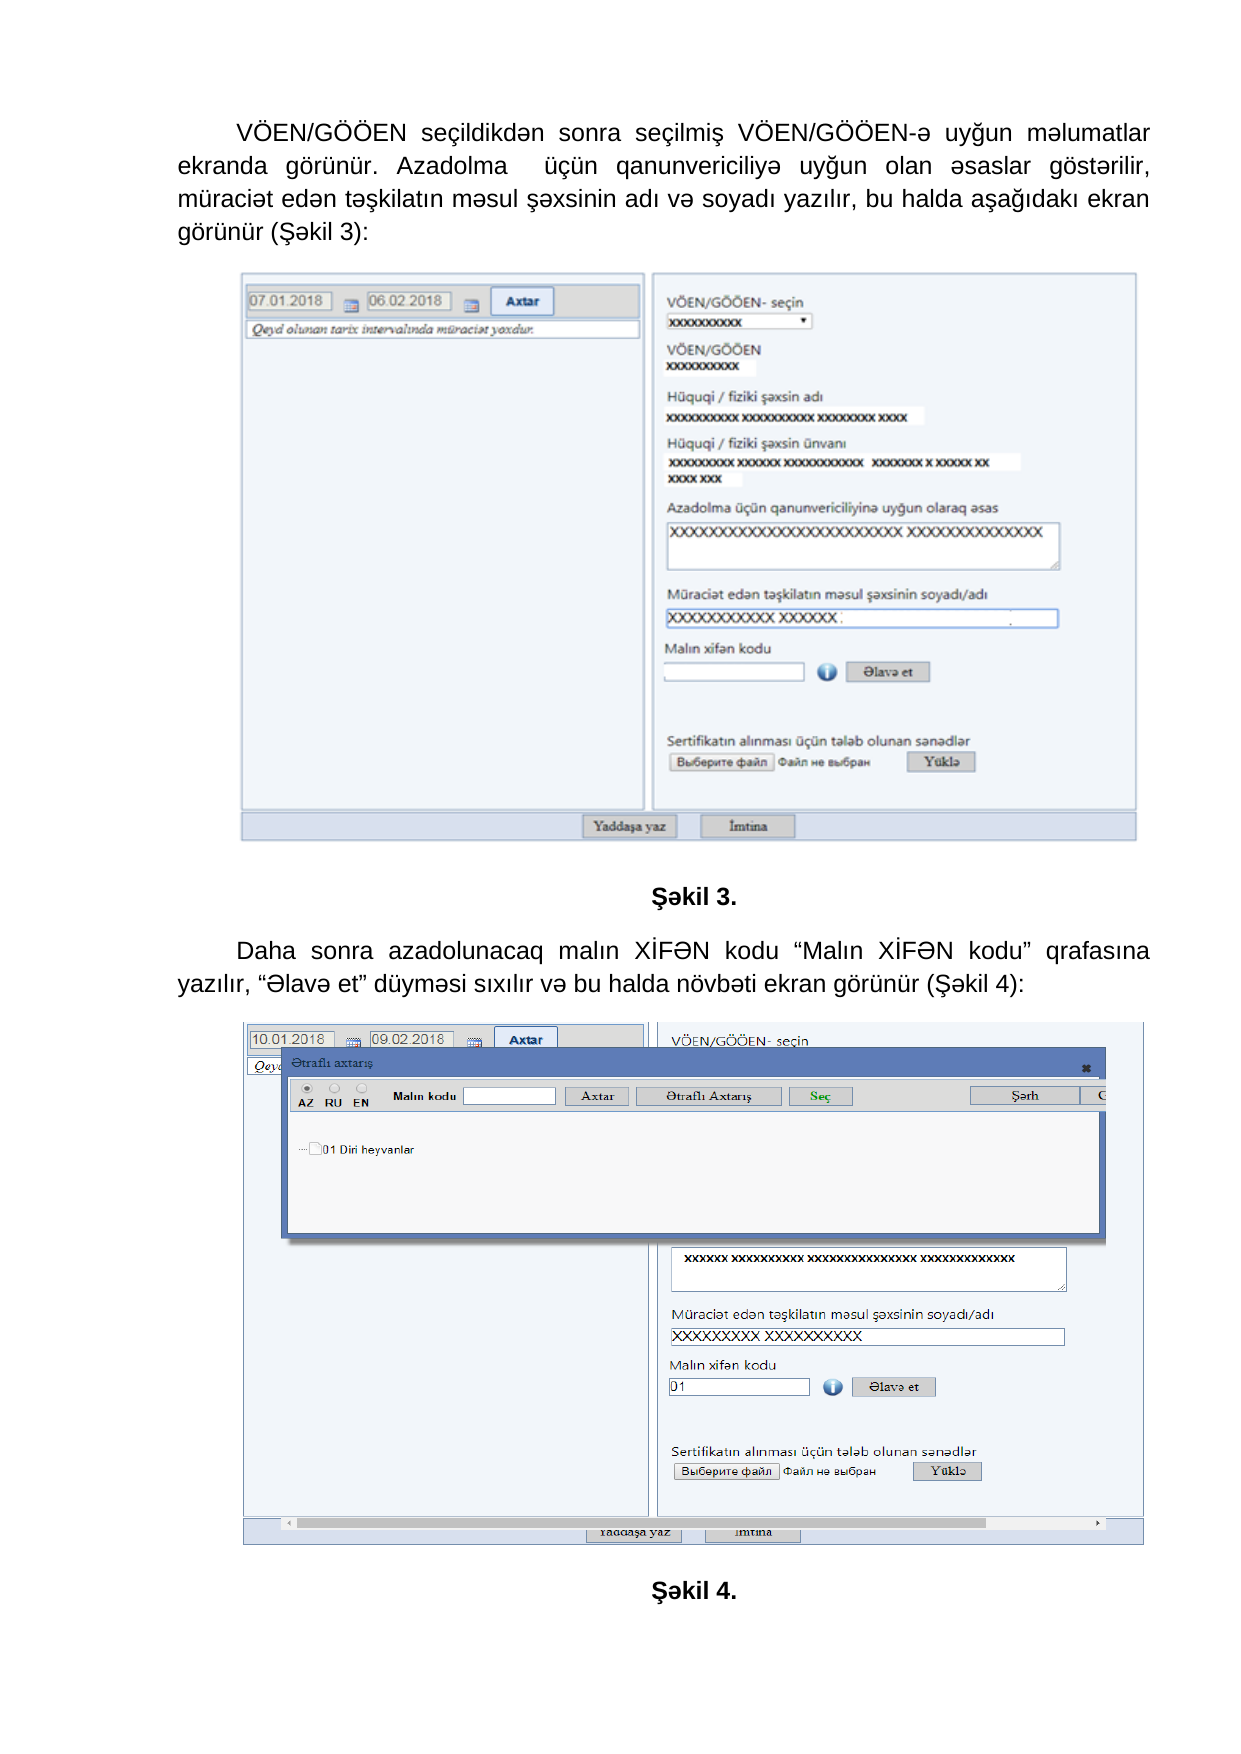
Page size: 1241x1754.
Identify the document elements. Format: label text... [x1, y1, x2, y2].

text Şəkil 3. [177, 882, 1152, 911]
text Daha sonra azadolunacaq malın XİFƏN kodu “Malın XİFƏN kodu” qrafasına yazılır, “Əlavə et” düyməsi sıxılır və bu halda növbəti ekran görünür (Şəkil 4): [177, 936, 1152, 998]
picture [236, 1022, 1151, 1551]
text VÖEN/GÖÖEN seçildikdən sonra seçilmiş VÖEN/GÖÖEN-ə uyğun məlumatlar ekranda görünür. Azadolma üçün qanunvericiliyə uyğun olan əsaslar göstərilir, müraciət edən təşkilatın məsul şəxsinin adı və soyadı yazılır, bu halda aşağıdakı ekran görünür (Şəkil 3): [177, 118, 1152, 246]
text Şəkil 4. [177, 1576, 1152, 1604]
picture [237, 271, 1151, 857]
